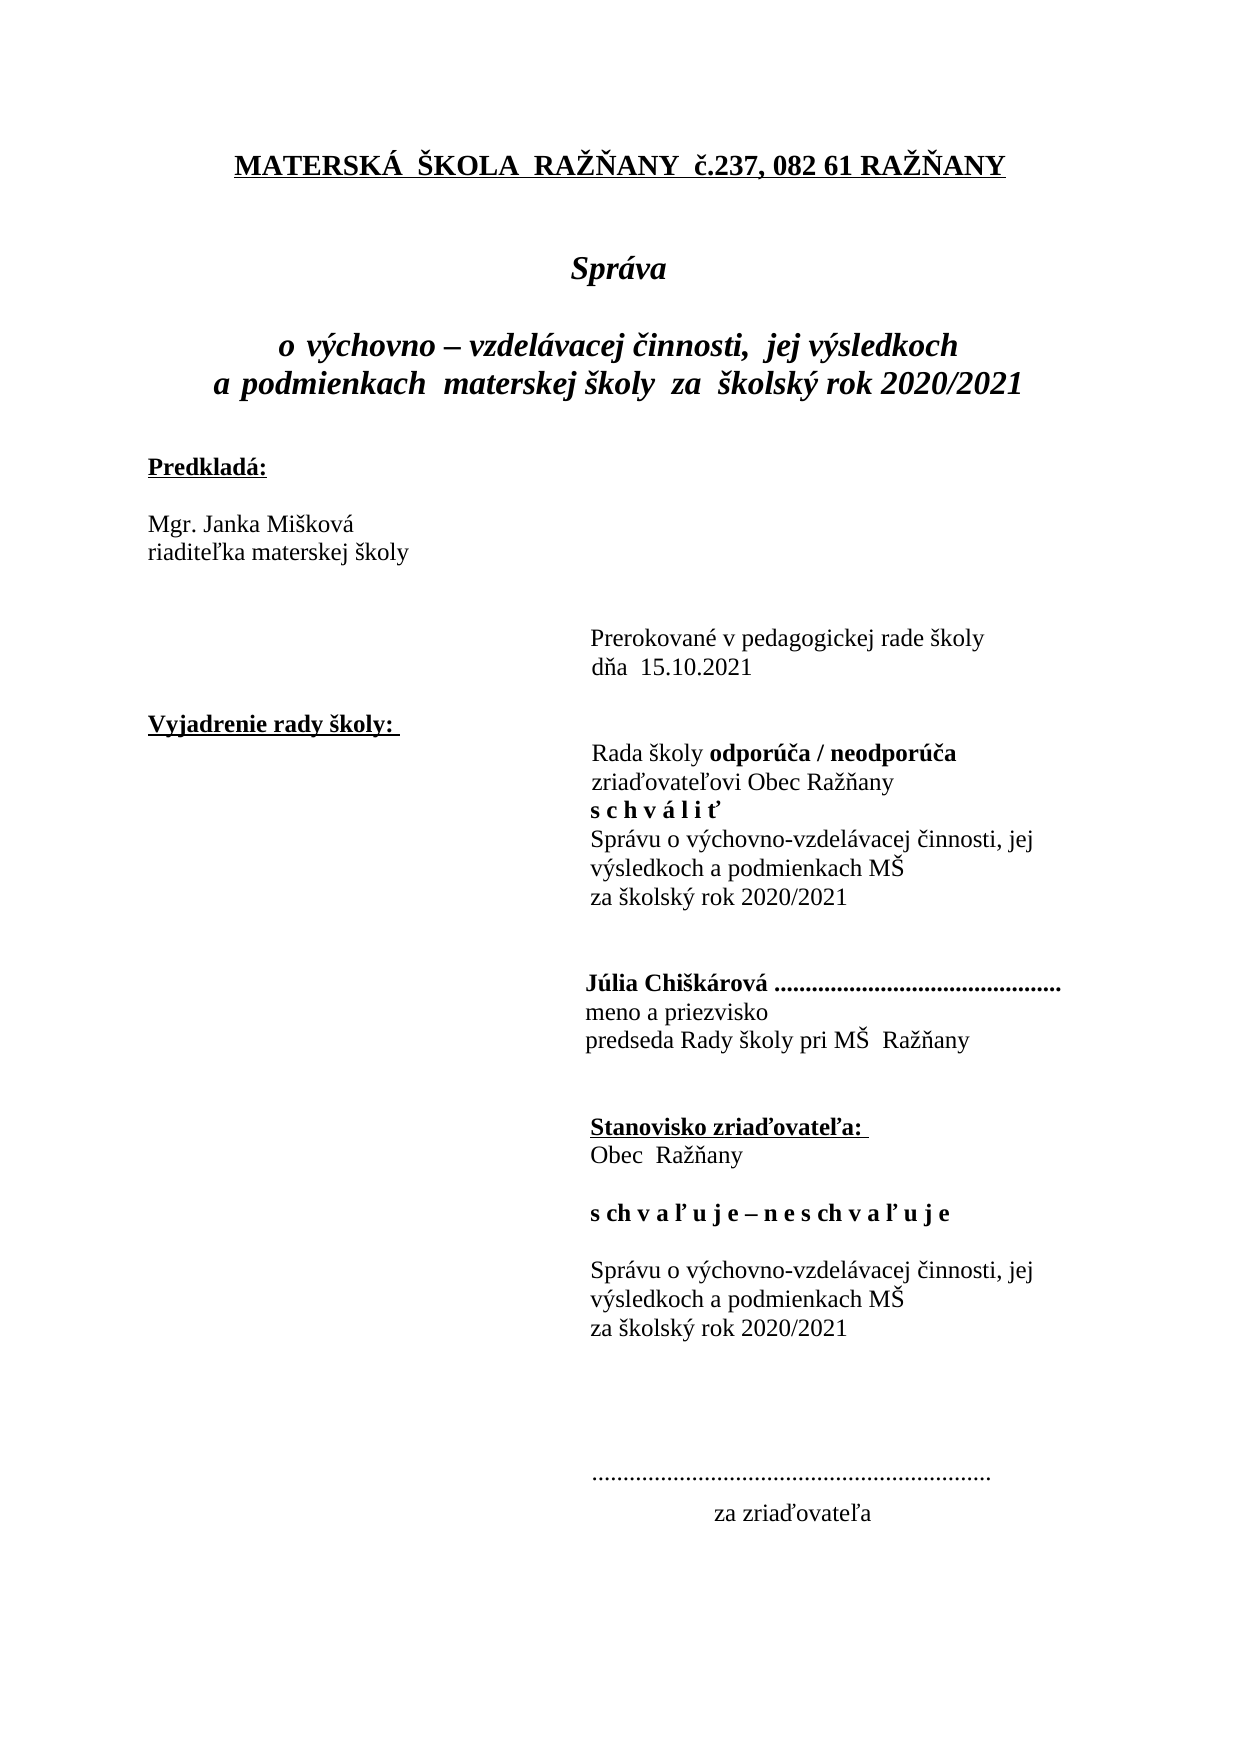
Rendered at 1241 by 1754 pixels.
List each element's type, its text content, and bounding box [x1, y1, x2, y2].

text Správu o výchovno-vzdelávacej činnosti, jej [516, 1255, 1093, 1284]
text Správu o výchovno-vzdelávacej činnosti, jej [516, 824, 1093, 853]
text predseda Rady školy pri MŠ Ražňany [148, 1025, 1093, 1054]
text riaditeľka materskej školy [148, 537, 1093, 566]
text Správa [148, 248, 1093, 287]
text Obec Ražňany [516, 1140, 1093, 1169]
text MATERSKÁ ŠKOLA RAŽŇANY č.237, 082 61 RAŽŇANY [148, 148, 1093, 181]
text o výchovno – vzdelávacej činnosti, jej výsledkoch [148, 325, 1093, 363]
text Rada školy odporúča / neodporúča [148, 738, 1093, 767]
text Mgr. Janka Mišková [148, 509, 1093, 537]
text Predkladá: [148, 452, 1093, 481]
text Vyjadrenie rady školy: [148, 709, 1093, 738]
text Stanovisko zriaďovateľa: [516, 1112, 1093, 1140]
text výsledkoch a podmienkach MŠ [516, 1284, 1093, 1313]
text za školský rok 2020/2021 [516, 1313, 1093, 1342]
text Prerokované v pedagogickej rade školy dňa 15.10.2021 [148, 623, 1093, 680]
text za školský rok 2020/2021 [516, 882, 1093, 910]
text s ch v a ľ u j e – n e s ch v a ľ u j e [516, 1198, 1093, 1227]
text a podmienkach materskej školy za školský rok 2020/2021 [148, 363, 1093, 402]
text za zriaďovateľa [664, 1498, 1093, 1527]
text s c h v á l i ť [148, 795, 1093, 824]
text Júlia Chiškárová .............................................. [148, 968, 1093, 997]
text výsledkoch a podmienkach MŠ [516, 853, 1093, 882]
text meno a priezvisko [148, 997, 1093, 1025]
text ................................................................ [148, 1457, 1093, 1485]
text zriaďovateľovi Obec Ražňany [148, 767, 1093, 795]
